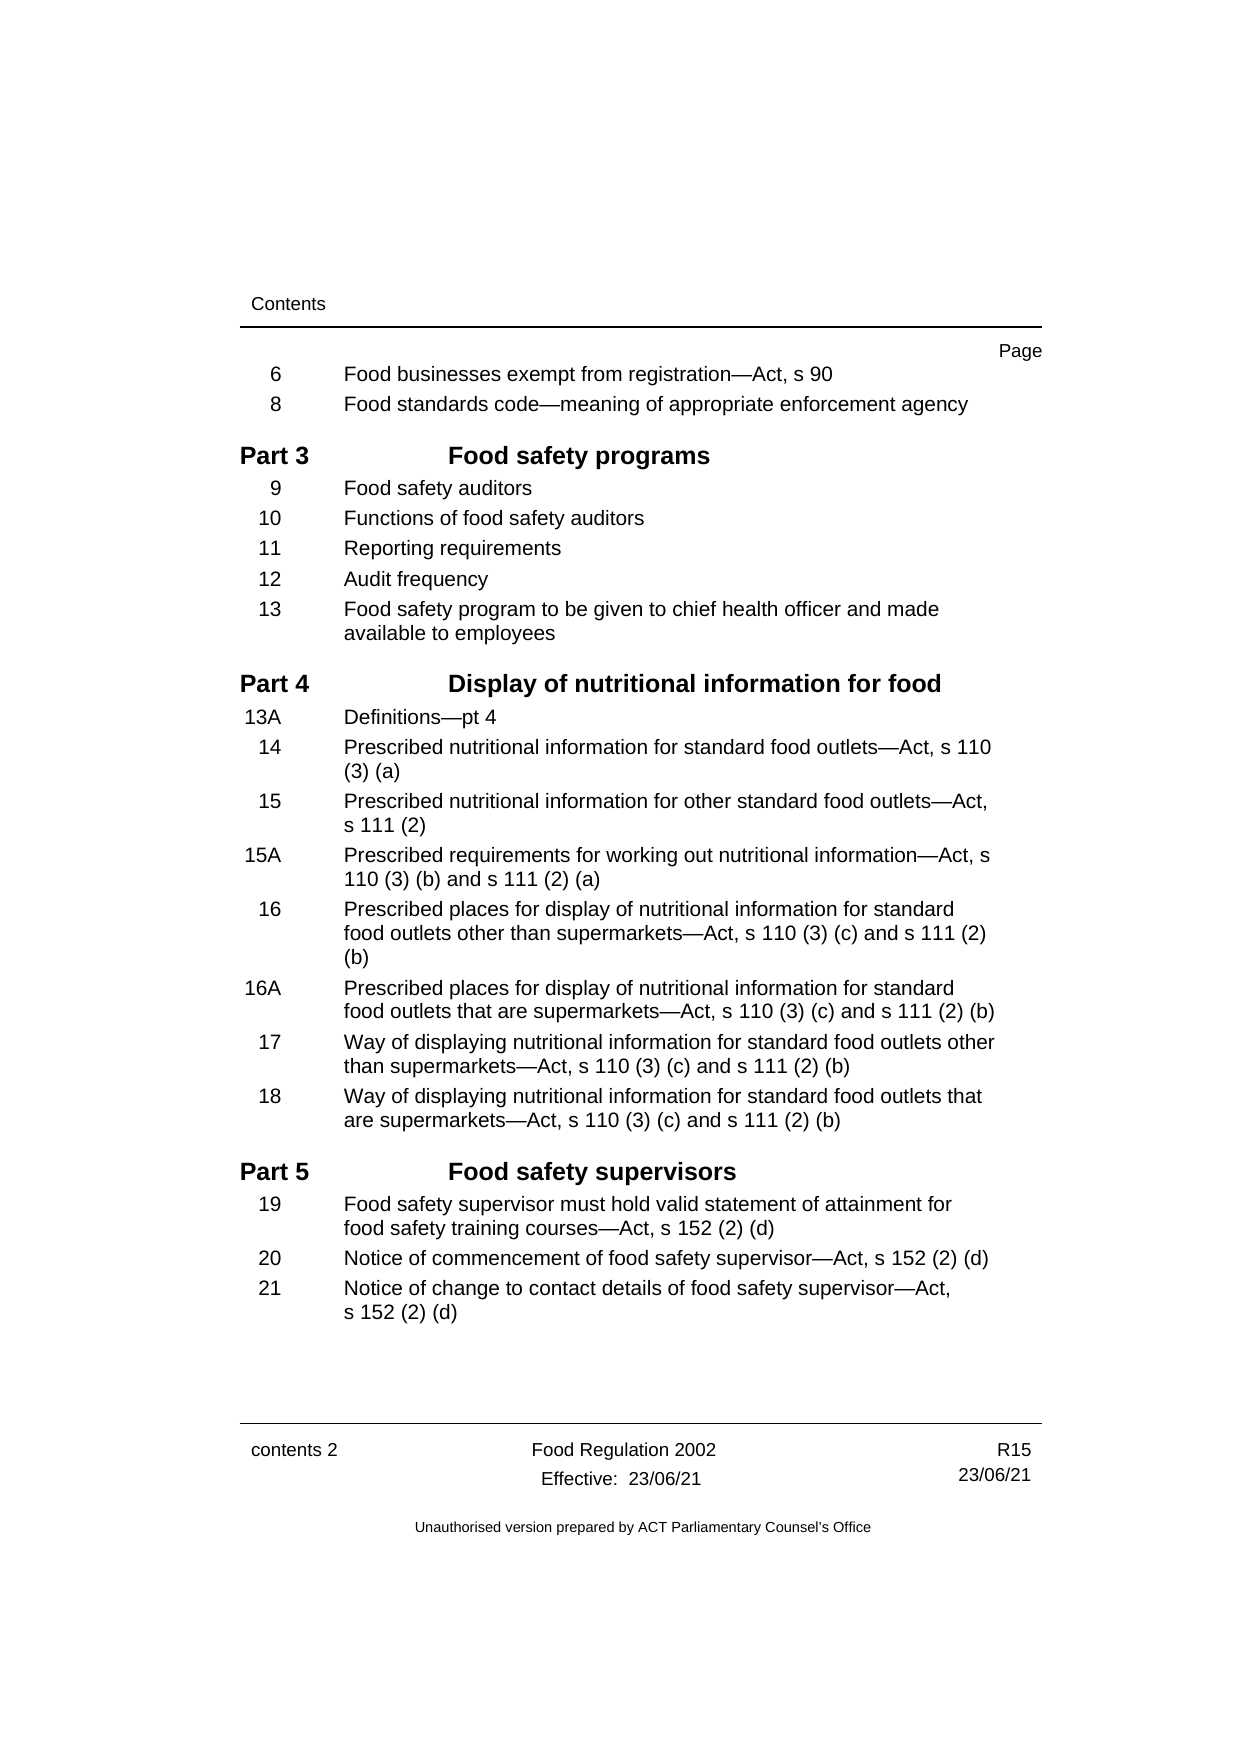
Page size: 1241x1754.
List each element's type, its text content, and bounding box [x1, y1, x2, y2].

text 20 Notice of commencement of food safety supervisor—Act, s 152 (2) (d) 16 [239, 1246, 996, 1270]
text 16 Prescribed places for display of nutritional information for standard food outlets other than supermarkets—Act, s 110 (3) (c) and s 111 (2) (b) 11 [239, 897, 996, 969]
text 14 Prescribed nutritional information for standard food outlets—Act, s 110 (3) (a) 10 [239, 735, 996, 783]
text 15 Prescribed nutritional information for other standard food outlets—Act, s 111 (2) 10 [239, 789, 996, 837]
text Part 4 Display of nutritional information for food 9 [239, 669, 996, 698]
text Part 3 Food safety programs 7 [239, 441, 996, 469]
text 11 Reporting requirements 7 [239, 536, 996, 560]
text 19 Food safety supervisor must hold valid statement of attainment for food safety training courses—Act, s 152 (2) (d) 15 [239, 1192, 996, 1239]
text 21 Notice of change to contact details of food safety supervisor—Act, s 152 (2) (d) 16 [239, 1276, 996, 1324]
text 17 Way of displaying nutritional information for standard food outlets other than supermarkets—Act, s 110 (3) (c) and s 111 (2) (b) 13 [239, 1029, 996, 1077]
text 13 Food safety program to be given to chief health officer and made available to employees 8 [239, 597, 996, 644]
text Part 5 Food safety supervisors 15 [239, 1157, 996, 1185]
text 18 Way of displaying nutritional information for standard food outlets that are supermarkets—Act, s 110 (3) (c) and s 111 (2) (b) 14 [239, 1084, 996, 1132]
text 13A Definitions—pt 4 9 [239, 704, 996, 728]
text 12 Audit frequency 7 [239, 566, 996, 590]
text 16A Prescribed places for display of nutritional information for standard food outlets that are supermarkets—Act, s 110 (3) (c) and s 111 (2) (b) 12 [239, 975, 996, 1023]
text 10 Functions of food safety auditors 7 [239, 506, 996, 530]
text 9 Food safety auditors 7 [239, 476, 996, 500]
text 6 Food businesses exempt from registration—Act, s 90 5 [239, 362, 996, 386]
text 15A Prescribed requirements for working out nutritional information—Act, s 110 (3) (b) and s 111 (2) (a) 11 [239, 843, 996, 891]
text 8 Food standards code—meaning of appropriate enforcement agency 6 [239, 392, 996, 416]
